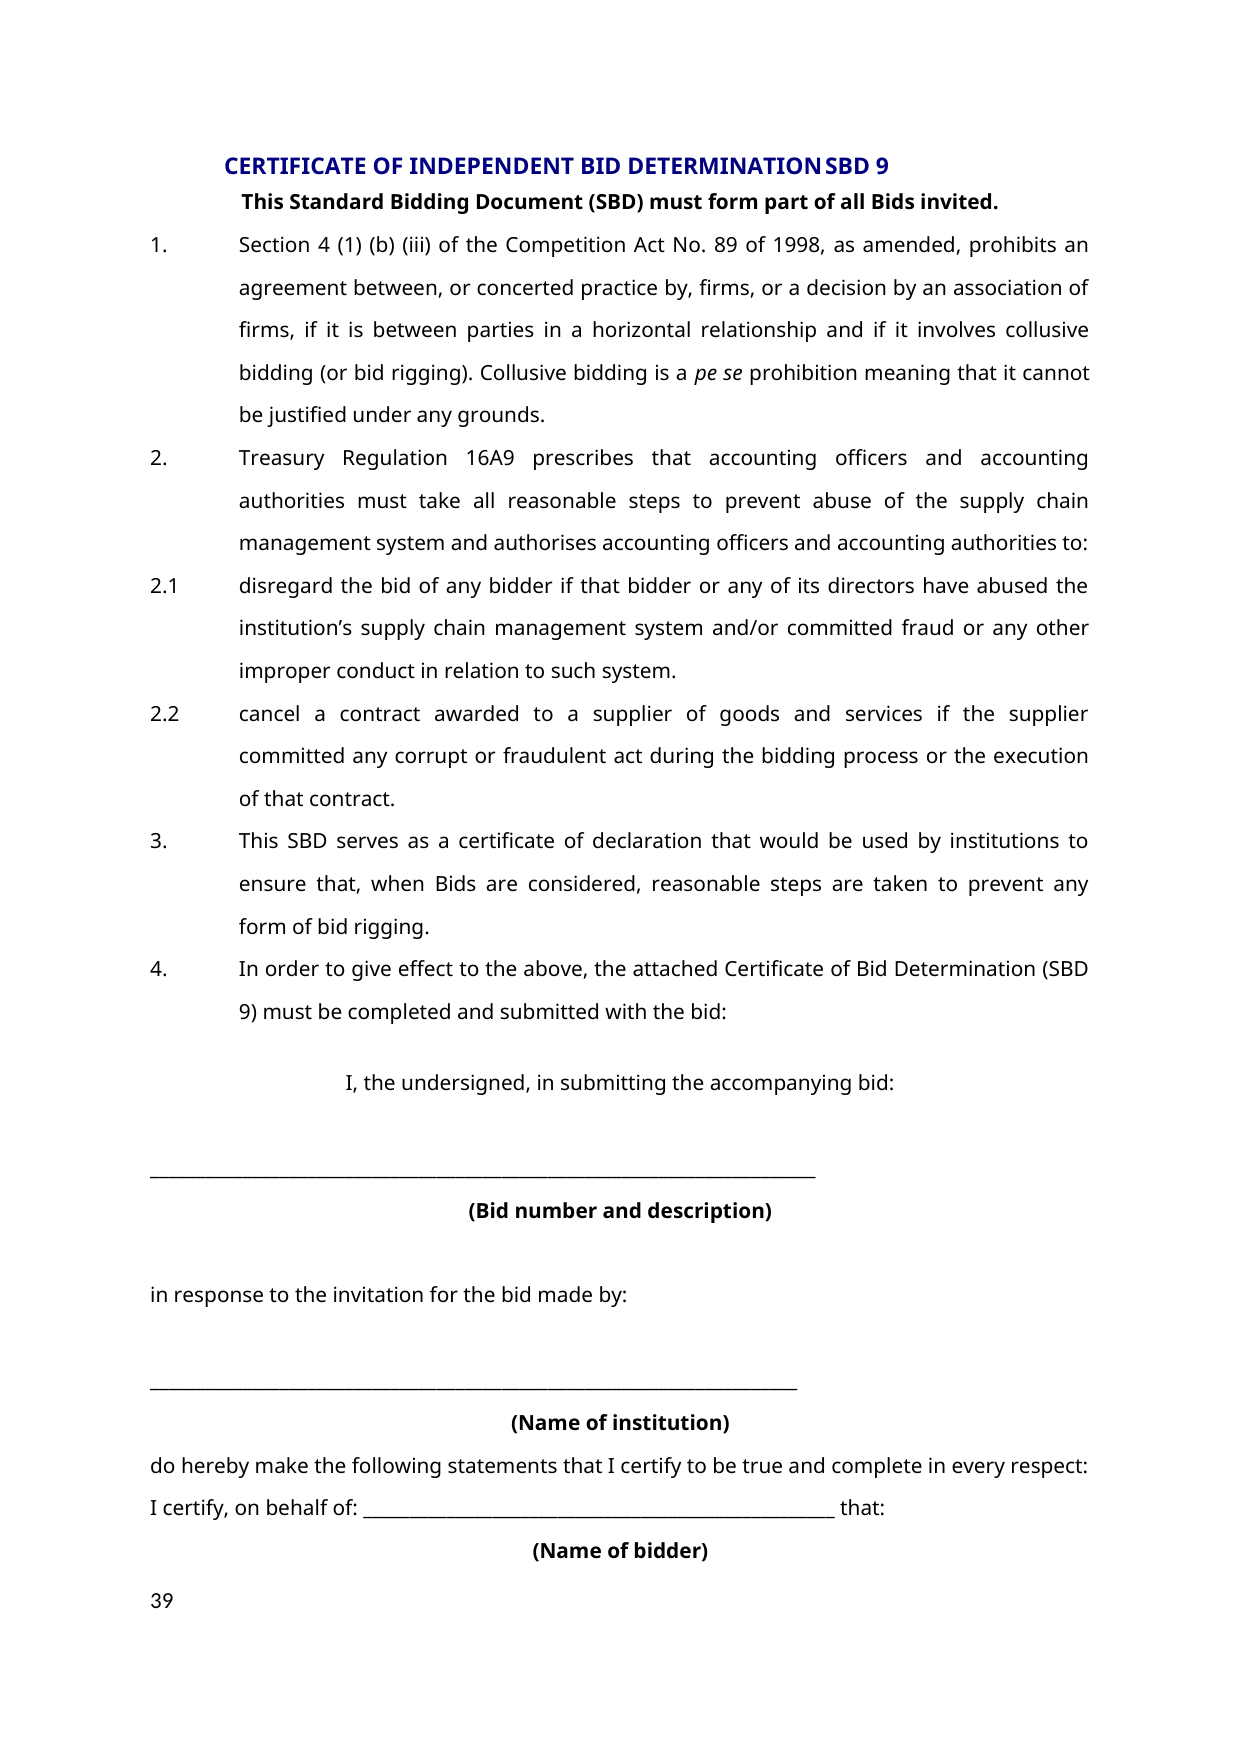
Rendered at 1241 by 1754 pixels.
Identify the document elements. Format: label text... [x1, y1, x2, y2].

text This Standard Bidding Document (SBD) must form part of all Bids invited. [150, 187, 1090, 216]
text 3. This SBD serves as a certificate of declaration that would be used by institutions to ensure that, when Bids are considered, reasonable steps are taken to prevent any form of bid rigging. [150, 827, 1090, 940]
text ________________________________________________________________________ [150, 1153, 1090, 1182]
text 4. In order to give effect to the above, the attached Certificate of Bid Determination (SBD 9) must be completed and submitted with the bid: [150, 954, 1090, 1025]
text 2.2 cancel a contract awarded to a supplier of goods and services if the supplier committed any corrupt or fraudulent act during the bidding process or the execution of that contract. [150, 699, 1090, 812]
text 2.1 disregard the bid of any bidder if that bidder or any of its directors have abused the institution’s supply chain management system and/or committed fraud or any other improper conduct in relation to such system. [150, 571, 1090, 684]
text (Name of institution) [150, 1408, 1090, 1437]
text ______________________________________________________________________ [150, 1366, 1090, 1394]
text 2. Treasury Regulation 16A9 prescribes that accounting officers and accounting authorities must take all reasonable steps to prevent abuse of the supply chain management system and authorises accounting officers and accounting authorities to: [150, 443, 1090, 557]
text I, the undersigned, in submitting the accompanying bid: [150, 1068, 1090, 1096]
text (Bid number and description) [150, 1196, 1090, 1224]
text I certify, on behalf of: ___________________________________________________ that: [150, 1493, 1090, 1522]
text in response to the invitation for the bid made by: [150, 1280, 1090, 1309]
text CERTIFICATE OF INDEPENDENT BID DETERMINATION SBD 9 [224, 150, 1090, 181]
text (Name of bidder) [150, 1536, 1090, 1564]
text do hereby make the following statements that I certify to be true and complete in every respect: [150, 1451, 1090, 1479]
text 1. Section 4 (1) (b) (iii) of the Competition Act No. 89 of 1998, as amended, prohibits an agreement between, or concerted practice by, firms, or a decision by an association of firms, if it is between parties in a horizontal relationship and if it involves collusive bidding (or bid rigging). Collusive bidding is a pe se prohibition meaning that it cannot be justified under any grounds. [150, 230, 1090, 429]
